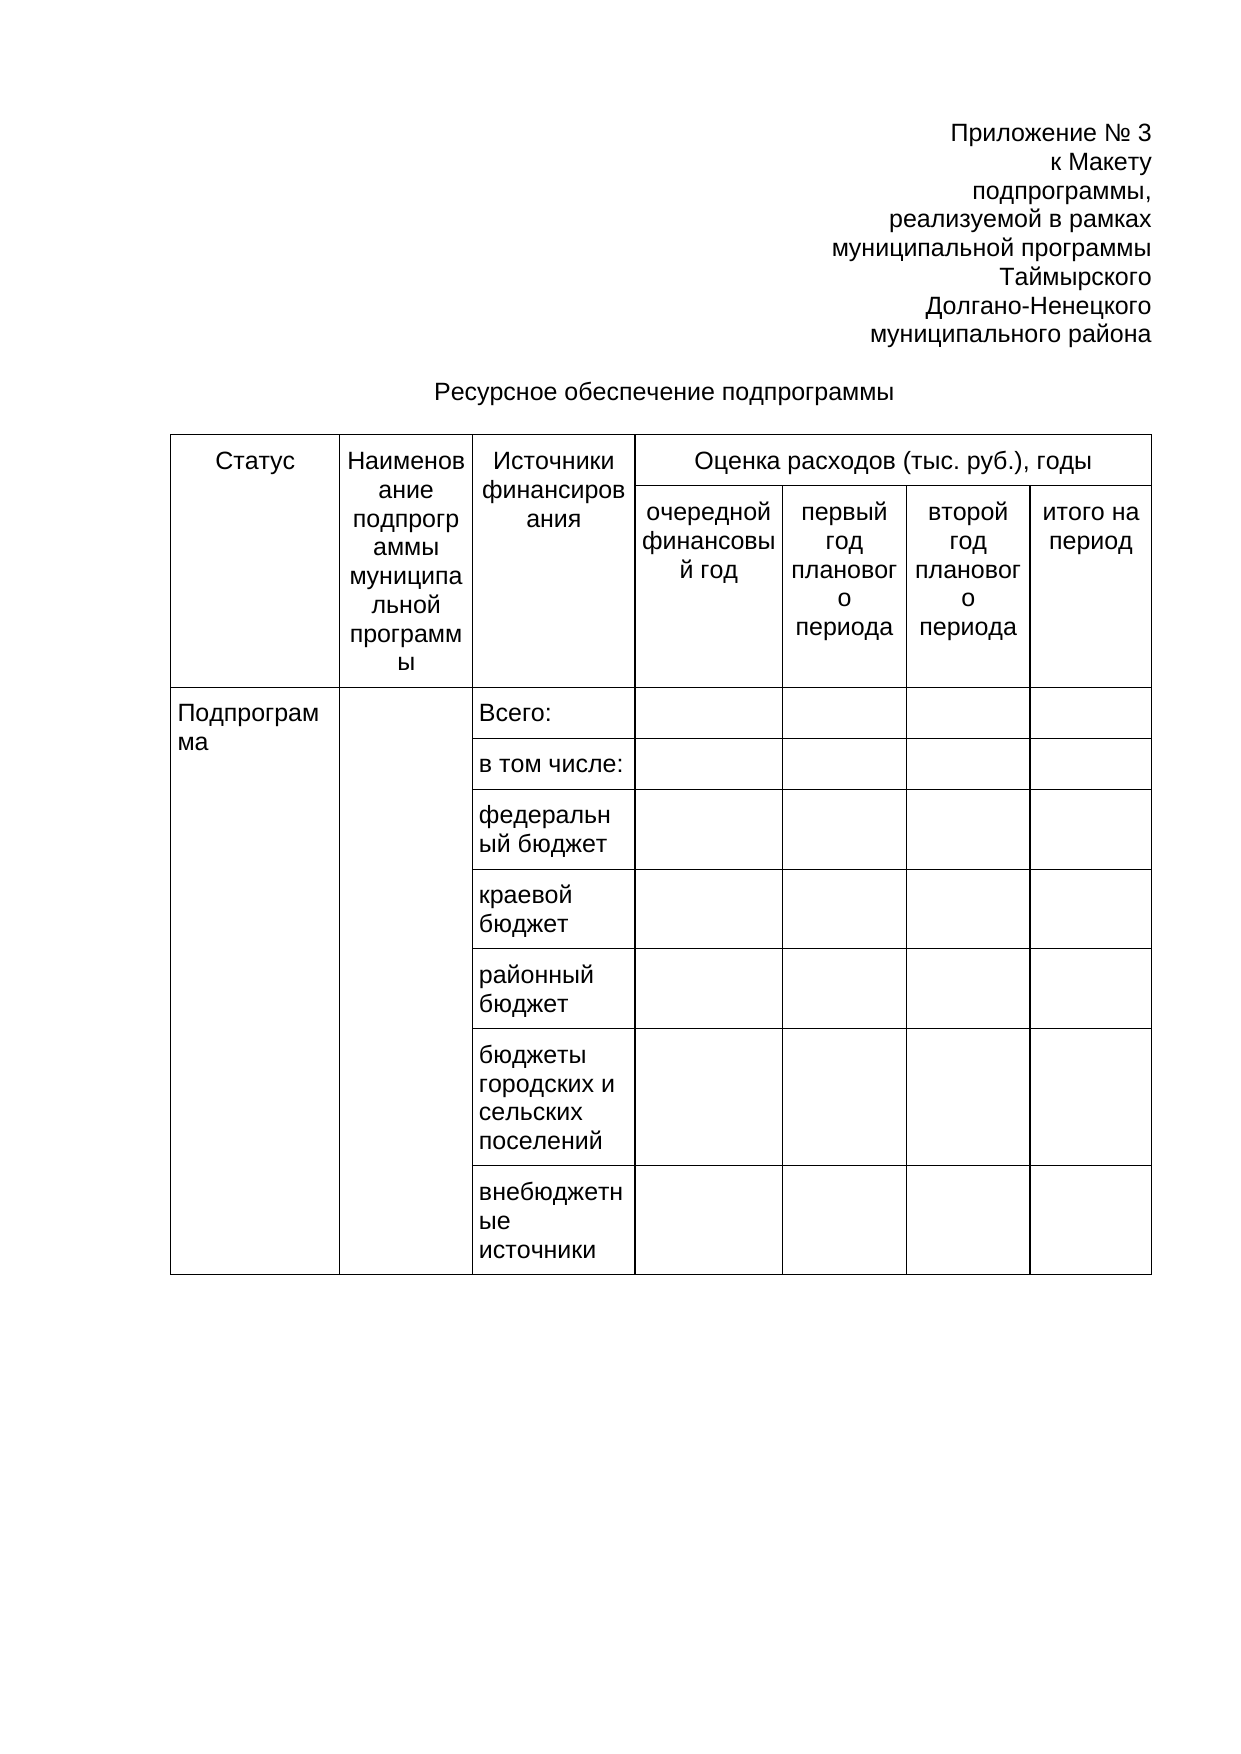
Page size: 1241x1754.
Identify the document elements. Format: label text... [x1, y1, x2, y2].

table_cell [636, 790, 782, 868]
table_cell [907, 688, 1029, 738]
table_cell [783, 1029, 906, 1165]
table_cell Подпрограмма [171, 688, 339, 1274]
table_cell [1031, 870, 1151, 948]
table_cell [1031, 790, 1151, 868]
table_cell [783, 1166, 906, 1274]
table_cell первый год планового периода [783, 486, 906, 687]
table_cell краевой бюджет [473, 870, 634, 948]
table_cell [636, 949, 782, 1028]
table_header Источники финансирования [473, 435, 634, 687]
table_cell [1031, 949, 1151, 1028]
table_cell [1031, 688, 1151, 738]
table_cell [783, 870, 906, 948]
table_cell [1031, 739, 1151, 789]
table_cell [907, 870, 1029, 948]
table_cell районный бюджет [473, 949, 634, 1028]
table_cell [907, 790, 1029, 868]
table_cell [636, 1166, 782, 1274]
table_cell [783, 949, 906, 1028]
table_cell [907, 739, 1029, 789]
table_cell [636, 1029, 782, 1165]
table_cell [783, 790, 906, 868]
text реализуемой в рамках [177, 204, 1152, 233]
text Долгано-Ненецкого [177, 291, 1152, 319]
text муниципального района [177, 319, 1152, 348]
table_cell Всего: [473, 688, 634, 738]
text подпрограммы, [177, 176, 1152, 204]
table_cell [636, 870, 782, 948]
table_header Статус [171, 435, 339, 687]
table_header Оценка расходов (тыс. руб.), годы [636, 435, 1151, 485]
table_cell второй год планового периода [907, 486, 1029, 687]
text Приложение № 3 [177, 118, 1152, 147]
table_cell федеральный бюджет [473, 790, 634, 868]
table_cell итого на период [1031, 486, 1151, 687]
text муниципальной программы [177, 233, 1152, 262]
table_cell [1031, 1029, 1151, 1165]
table_cell [907, 1029, 1029, 1165]
table_cell бюджеты городских и сельских поселений [473, 1029, 634, 1165]
table_cell [907, 1166, 1029, 1274]
table_header Наименование подпрограммы муниципальной программы [340, 435, 472, 687]
table_cell внебюджетные источники [473, 1166, 634, 1274]
table_cell [340, 688, 472, 1274]
table_cell очередной финансовый год [636, 486, 782, 687]
text Таймырского [177, 262, 1152, 291]
table_cell в том числе: [473, 739, 634, 789]
table_cell [1031, 1166, 1151, 1274]
text к Макету [177, 147, 1152, 176]
text Ресурсное обеспечение подпрограммы [177, 377, 1152, 406]
table_cell [783, 688, 906, 738]
table_cell [907, 949, 1029, 1028]
table_cell [636, 739, 782, 789]
table_cell [636, 688, 782, 738]
table_cell [783, 739, 906, 789]
